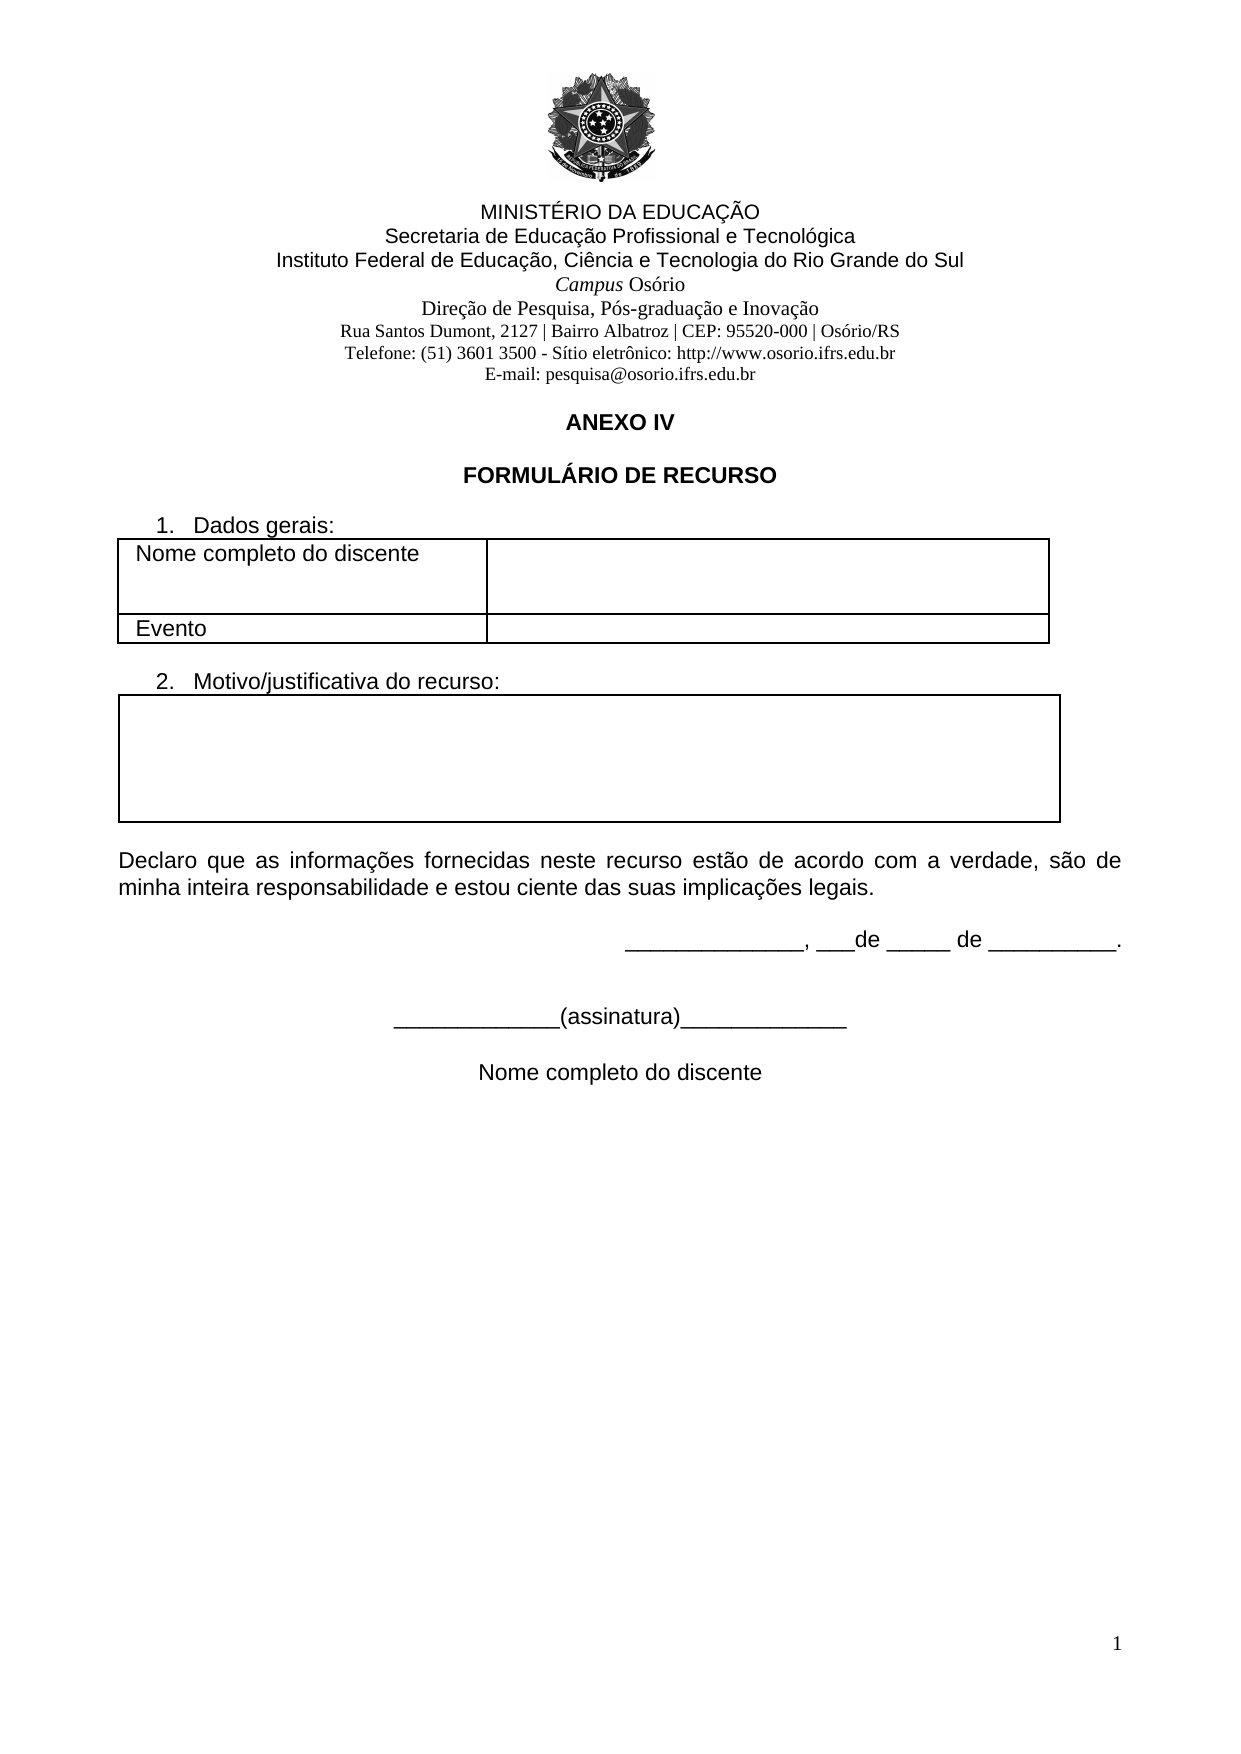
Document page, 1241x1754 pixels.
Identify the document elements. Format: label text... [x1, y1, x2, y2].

table_header [488, 540, 1048, 613]
table_header Nome completo do discente [119, 540, 486, 613]
text _____________(assinatura)_____________ [118, 1003, 1122, 1029]
text 1. Dados gerais: [156, 512, 1122, 538]
table_header [120, 696, 1059, 821]
text Declaro que as informações fornecidas neste recurso estão de acordo com a verdade, são de minha inteira responsabilidade e estou ciente das suas implicações legais. [118, 847, 1122, 900]
text ______________, ___de _____ de __________. [147, 926, 1122, 953]
table_cell Evento [119, 615, 486, 642]
text 2. Motivo/justificativa do recurso: [156, 668, 1122, 694]
text Nome completo do discente [118, 1059, 1122, 1085]
text ANEXO IV [118, 409, 1122, 435]
table_cell [488, 615, 1048, 642]
text FORMULÁRIO DE RECURSO [118, 462, 1122, 488]
picture [547, 73, 656, 182]
